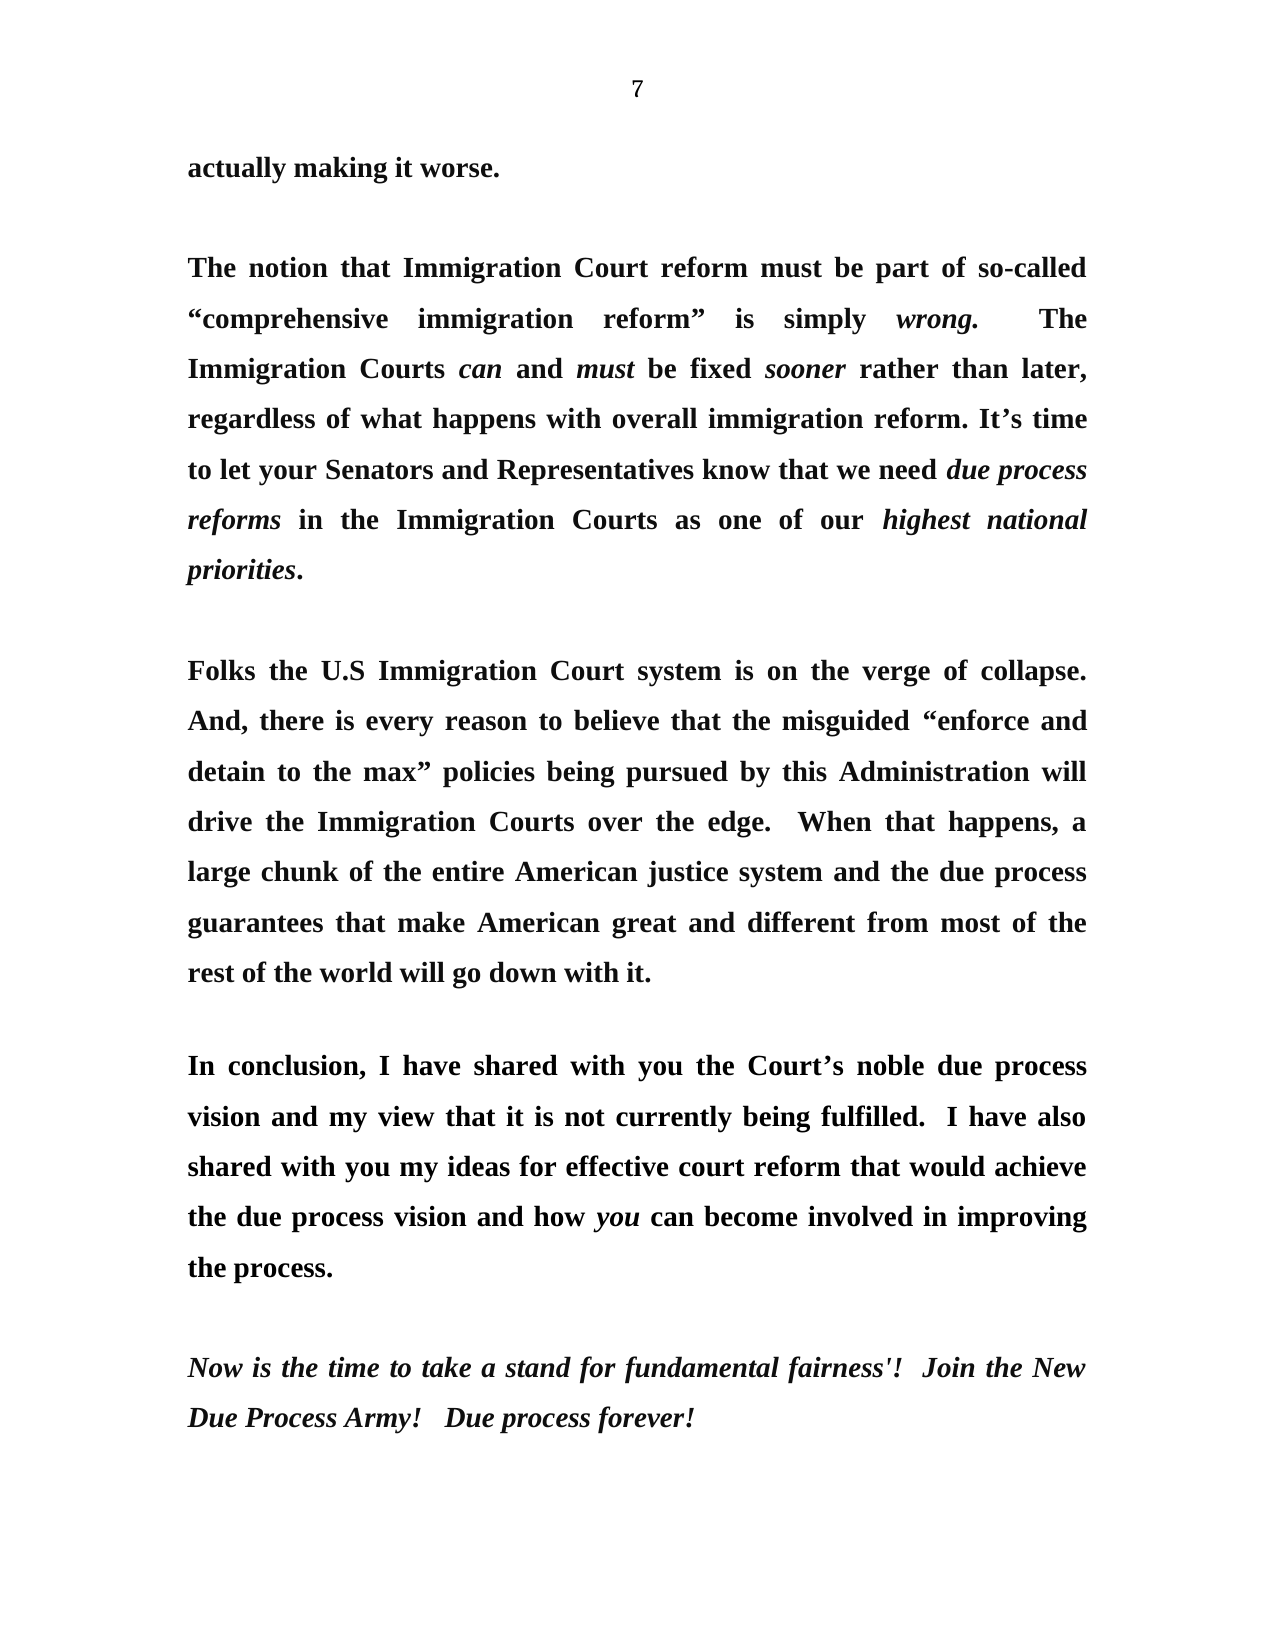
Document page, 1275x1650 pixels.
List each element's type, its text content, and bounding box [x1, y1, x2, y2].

text In conclusion, I have shared with you the Court’s noble due process vision and my view that it is not currently being fulfilled. I have also shared with you my ideas for effective court reform that would achieve the due process vision and how you can become involved in improving the process. [187, 1048, 1087, 1283]
text Now is the time to take a stand for fundamental fairness'! Join the New Due Process Army! Due process forever! [187, 1350, 1087, 1434]
text Folks the U.S Immigration Court system is on the verge of collapse. And, there is every reason to believe that the misguided “enforce and detain to the max” policies being pursued by this Administration will drive the Immigration Courts over the edge. When that happens, a large chunk of the entire American justice system and the due process guarantees that make American great and different from most of the rest of the world will go down with it. [187, 653, 1087, 988]
text The notion that Immigration Court reform must be part of so-called “comprehensive immigration reform” is simply wrong. The Immigration Courts can and must be fixed sooner rather than later, regardless of what happens with overall immigration reform. It’s time to let your Senators and Representatives know that we need due process reforms in the Immigration Courts as one of our highest national priorities. [187, 251, 1087, 586]
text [187, 150, 1087, 183]
